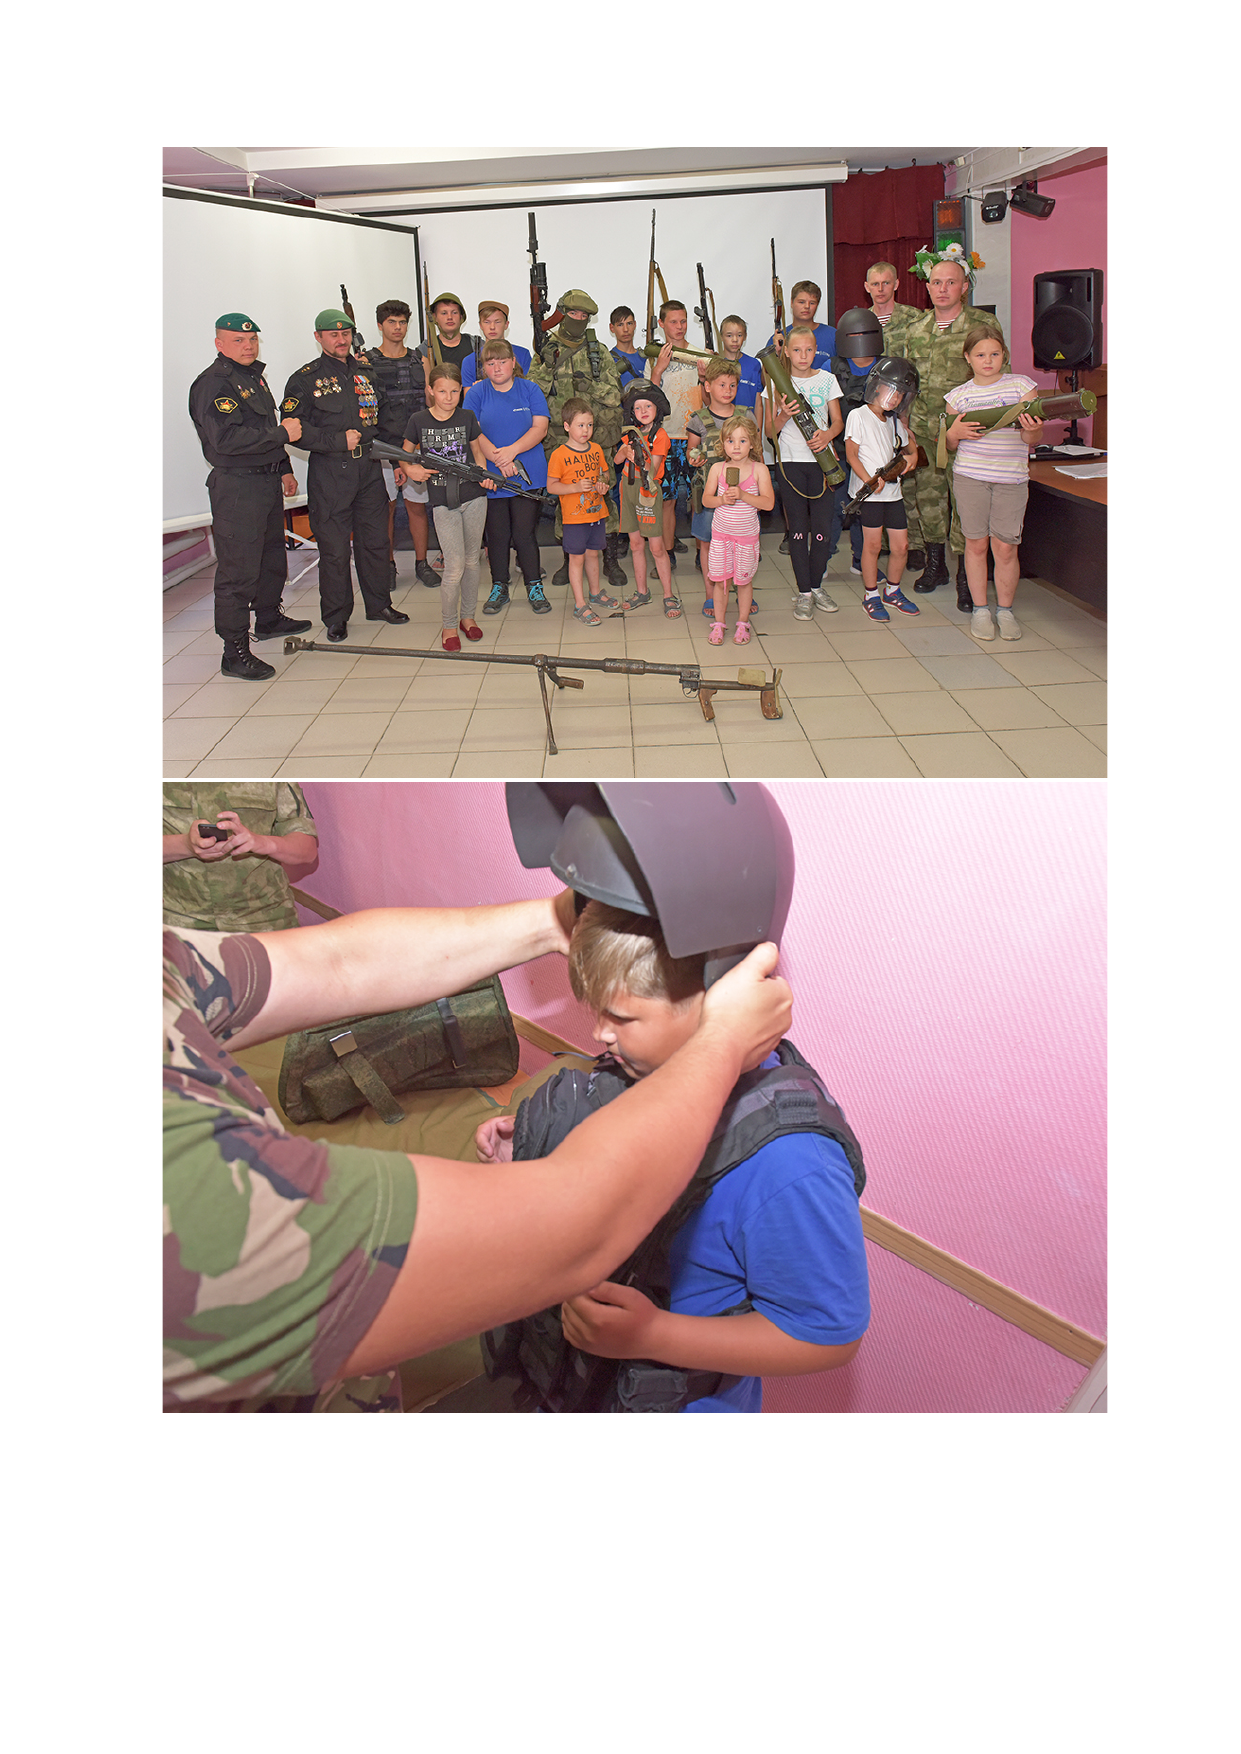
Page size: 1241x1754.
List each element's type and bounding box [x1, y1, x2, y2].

picture [162, 782, 1108, 1413]
picture [162, 147, 1108, 778]
